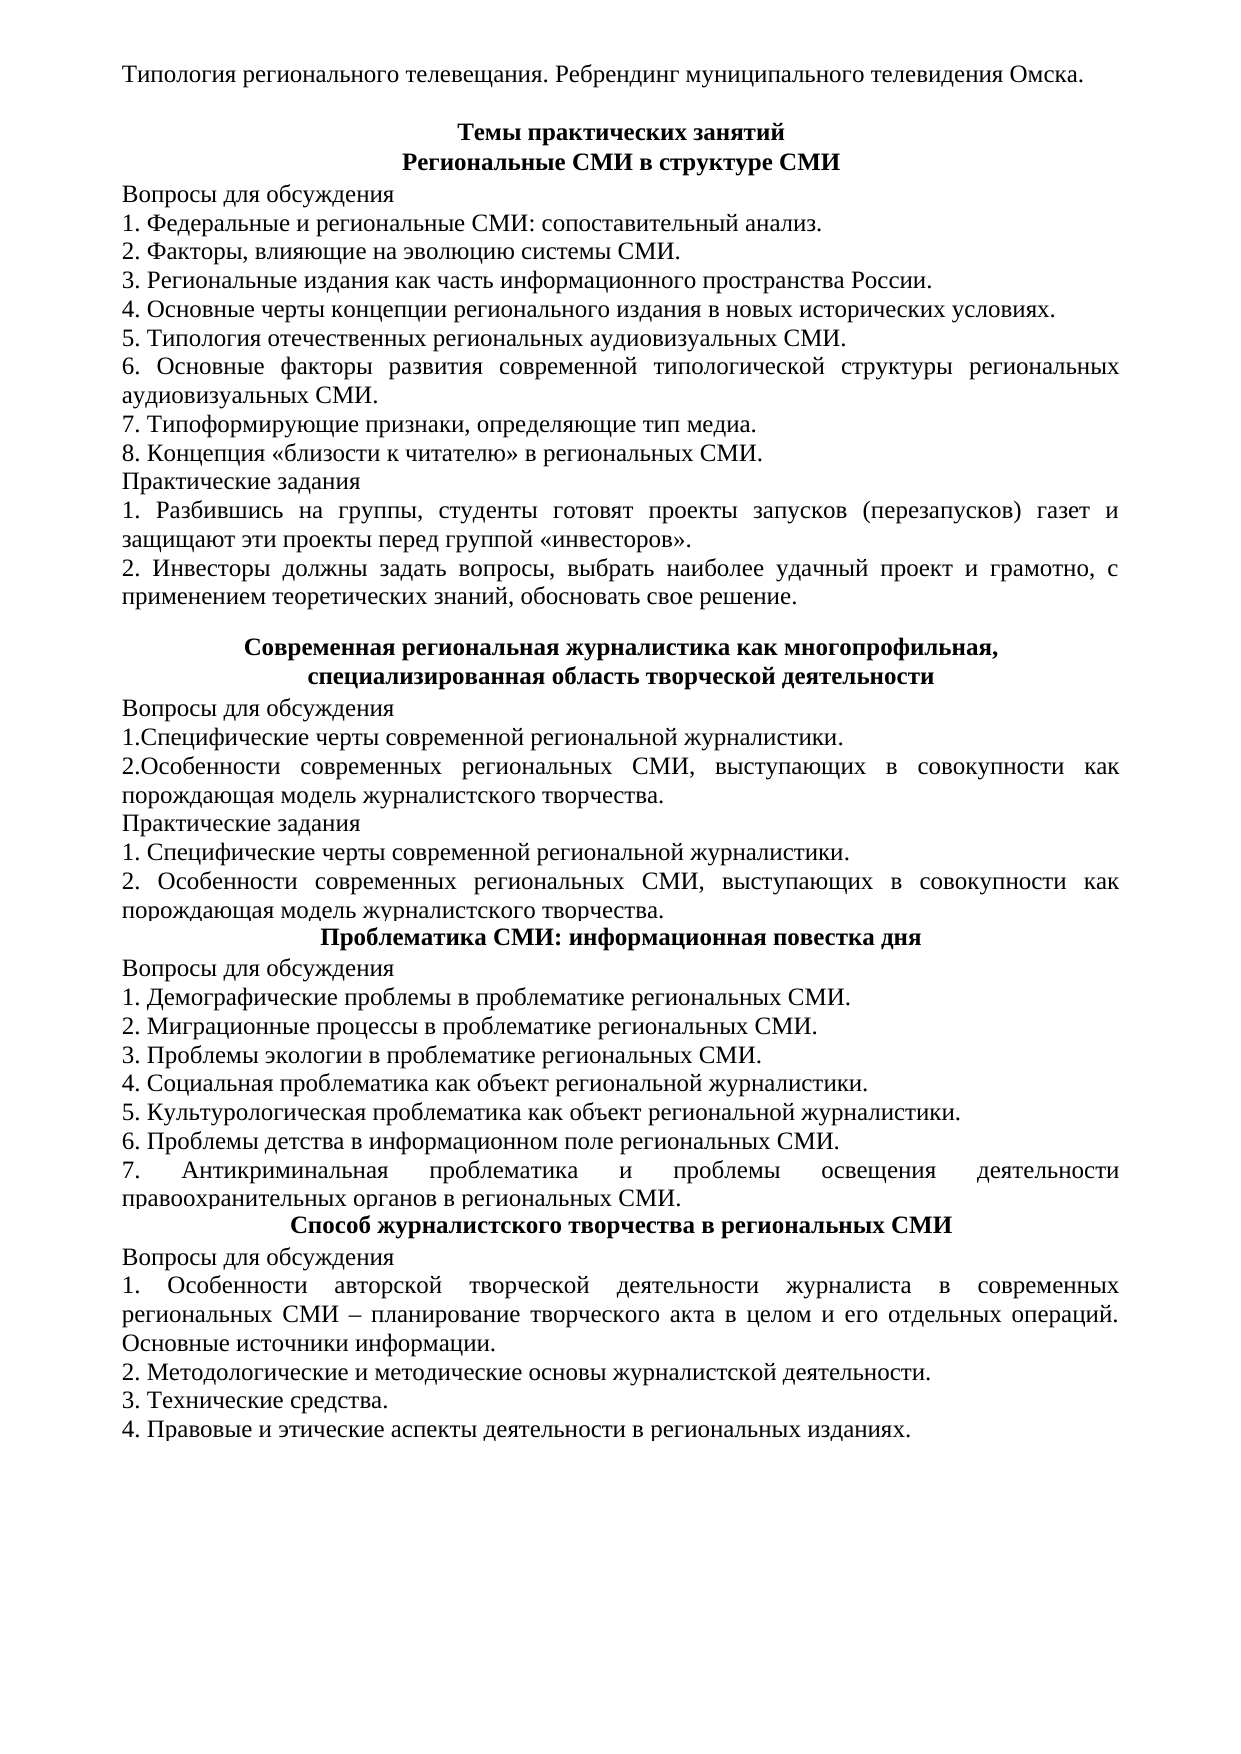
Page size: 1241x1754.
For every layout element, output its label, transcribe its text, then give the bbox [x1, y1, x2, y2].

table_cell Вопросы для обсуждения 1. Федеральные и региональные СМИ: сопоставительный анализ. 2. Факторы, влияющие на эволюцию системы СМИ. 3. Региональные издания как часть информационного пространства России. 4. Основные черты концепции регионального издания в новых исторических условиях. 5. Типология отечественных региональных аудиовизуальных СМИ. 6. Основные факторы развития современной типологической структуры региональных аудиовизуальных СМИ. 7. Типоформирующие признаки, определяющие тип медиа. 8. Концепция «близости к читателю» в региональных СМИ. Практические задания 1. Разбившись на группы, студенты готовят проекты запусков (перезапусков) газет и защищают эти проекты перед группой «инвесторов». 2. Инвесторы должны задать вопросы, выбрать наиболее удачный проект и грамотно, с применением теоретических знаний, обосновать свое решение. [118, 179, 1124, 631]
table_cell Темы практических занятий [118, 117, 1124, 146]
table_cell Современная региональная журналистика как многопрофильная, специализированная область творческой деятельности [118, 633, 1124, 693]
table_cell Способ журналистского творчества в региональных СМИ [118, 1210, 1124, 1242]
table_cell Вопросы для обсуждения 1. Демографические проблемы в проблематике региональных СМИ. 2. Миграционные процессы в проблематике региональных СМИ. 3. Проблемы экологии в проблематике региональных СМИ. 4. Социальная проблематика как объект региональной журналистики. 5. Культурологическая проблематика как объект региональной журналистики. 6. Проблемы детства в информационном поле региональных СМИ. 7. Антикриминальная проблематика и проблемы освещения деятельности правоохранительных органов в региональных СМИ. [118, 954, 1124, 1208]
table_header Типология регионального телевещания. Ребрендинг муниципального телевидения Омска. [118, 59, 1124, 117]
table_cell Региональные СМИ в структуре СМИ [118, 147, 1124, 179]
table_cell Вопросы для обсуждения 1. Особенности авторской творческой деятельности журналиста в современных региональных СМИ – планирование творческого акта в целом и его отдельных операций. Основные источники информации. 2. Методологические и методические основы журналистской деятельности. 3. Технические средства. 4. Правовые и этические аспекты деятельности в региональных изданиях. [118, 1242, 1124, 1440]
table_cell Вопросы для обсуждения 1.Специфические черты современной региональной журналистики. 2.Особенности современных региональных СМИ, выступающих в совокупности как порождающая модель журналистского творчества. Практические задания 1. Специфические черты современной региональной журналистики. 2. Особенности современных региональных СМИ, выступающих в совокупности как порождающая модель журналистского творчества. [118, 694, 1124, 920]
table_cell Проблематика СМИ: информационная повестка дня [118, 922, 1124, 953]
